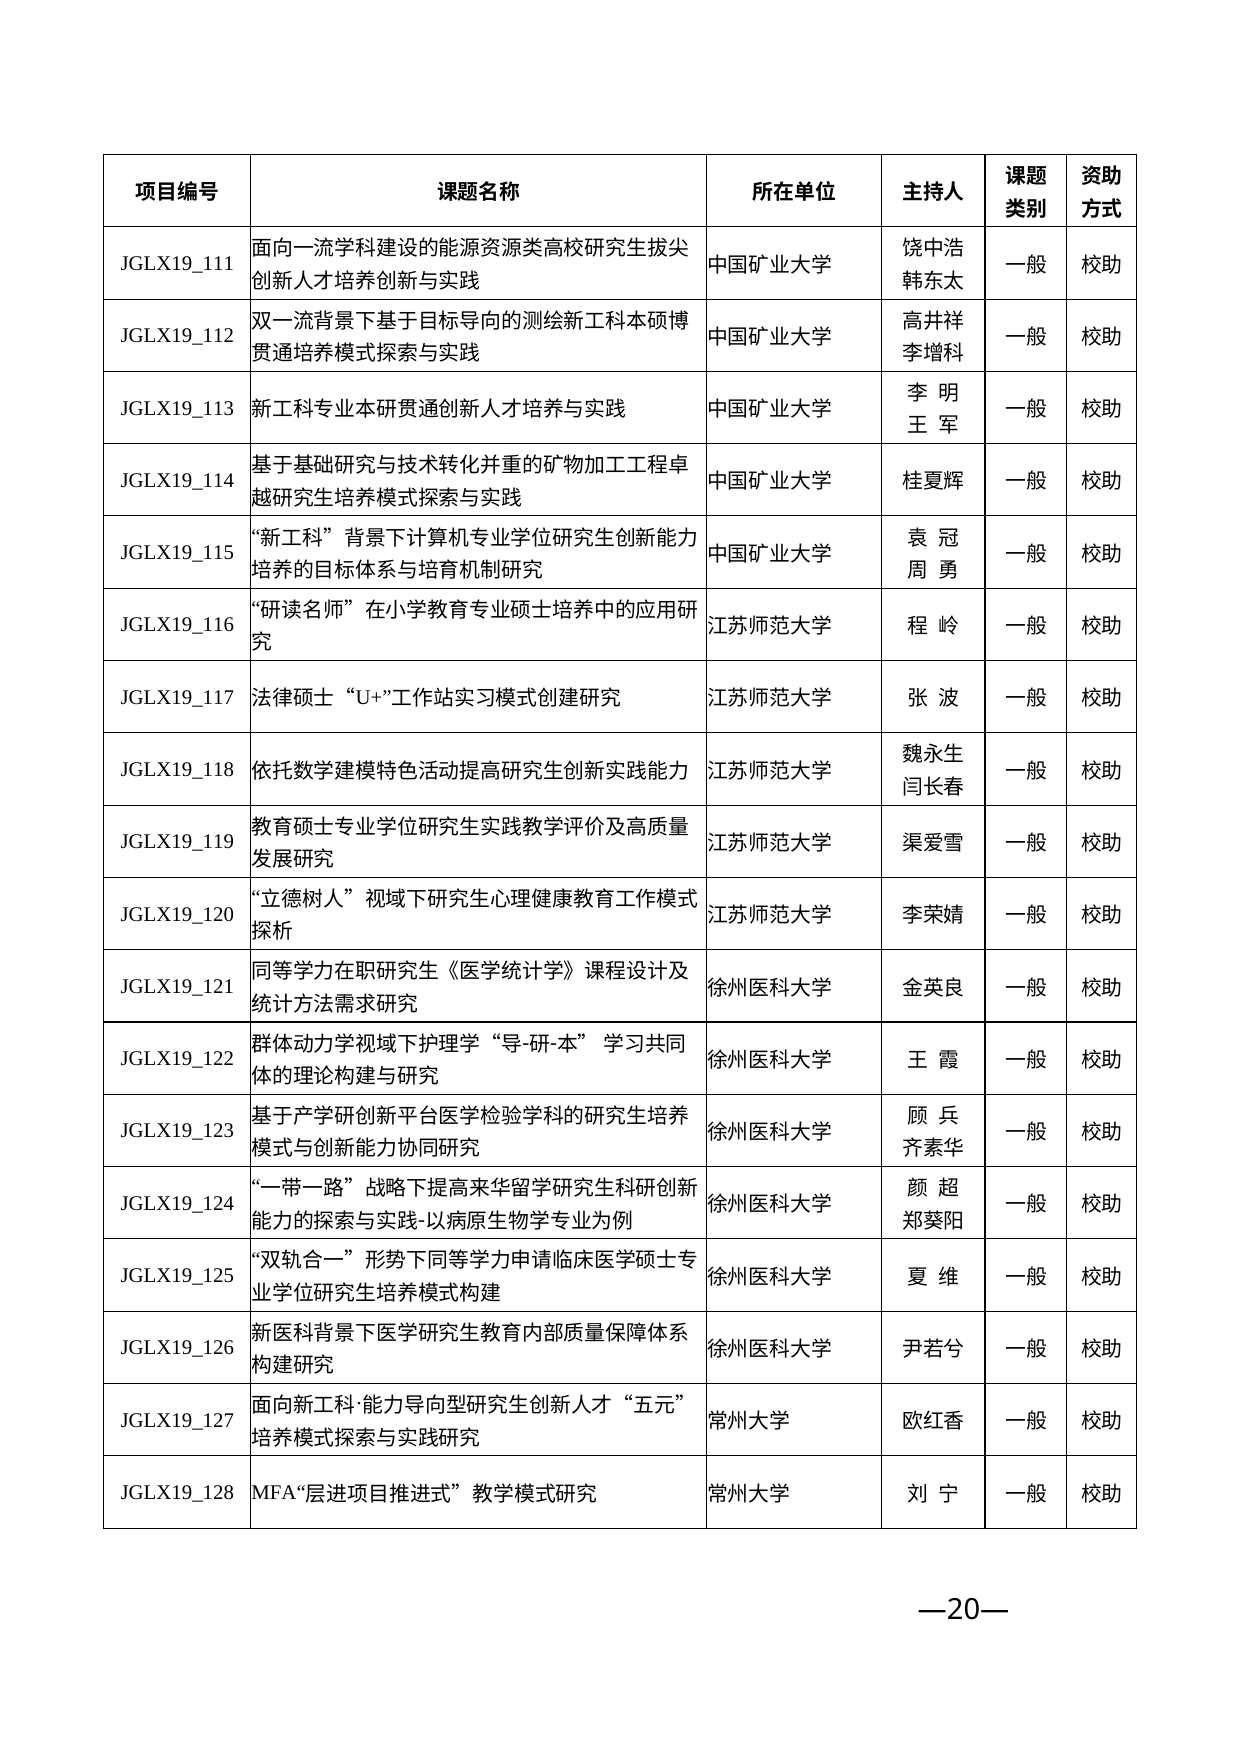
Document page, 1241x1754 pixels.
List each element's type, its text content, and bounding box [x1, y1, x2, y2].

table_cell 群体动力学视域下护理学“导-研-本” 学习共同体的理论构建与研究 [251, 1023, 706, 1094]
table_cell 桂夏辉 [882, 444, 984, 515]
table_cell 新工科专业本研贯通创新人才培养与实践 [251, 372, 706, 443]
table_cell 欧红香 [882, 1384, 984, 1455]
table_cell JGLX19_123 [104, 1095, 250, 1166]
table_cell 江苏师范大学 [707, 661, 881, 732]
table_cell 饶中浩 韩东太 [882, 227, 984, 298]
table_cell 金英良 [882, 950, 984, 1021]
table_cell 一般 [986, 806, 1066, 877]
table_cell 江苏师范大学 [707, 733, 881, 804]
table_cell 顾 兵 齐素华 [882, 1095, 984, 1166]
table_header 项目编号 [104, 155, 250, 226]
table_cell 尹若兮 [882, 1312, 984, 1383]
table_cell JGLX19_122 [104, 1023, 250, 1094]
table_cell 基于产学研创新平台医学检验学科的研究生培养模式与创新能力协同研究 [251, 1095, 706, 1166]
table_cell 魏永生 闫长春 [882, 733, 984, 804]
table_cell JGLX19_124 [104, 1167, 250, 1238]
table_cell 面向新工科·能力导向型研究生创新人才“五元”培养模式探索与实践研究 [251, 1384, 706, 1455]
table_cell 一般 [986, 300, 1066, 371]
table_cell 张 波 [882, 661, 984, 732]
table_cell JGLX19_115 [104, 516, 250, 588]
table_header 课题名称 [251, 155, 706, 226]
table_cell 常州大学 [707, 1456, 881, 1527]
table_cell 校助 [1067, 733, 1136, 804]
table_cell 校助 [1067, 661, 1136, 732]
table_header 主持人 [882, 155, 984, 226]
table_cell JGLX19_112 [104, 300, 250, 371]
table_cell 一般 [986, 227, 1066, 298]
table_cell 一般 [986, 1023, 1066, 1094]
table_cell 面向一流学科建设的能源资源类高校研究生拔尖创新人才培养创新与实践 [251, 227, 706, 298]
table_header 课题 类别 [986, 155, 1066, 226]
table_cell 一般 [986, 1384, 1066, 1455]
table_cell 依托数学建模特色活动提高研究生创新实践能力 [251, 733, 706, 804]
table_cell 校助 [1067, 1167, 1136, 1238]
table_cell 校助 [1067, 300, 1136, 371]
table_cell JGLX19_121 [104, 950, 250, 1021]
table_cell 李荣婧 [882, 878, 984, 949]
table_cell 校助 [1067, 1023, 1136, 1094]
table_cell 江苏师范大学 [707, 806, 881, 877]
table_cell JGLX19_116 [104, 589, 250, 660]
table_cell 李 明 王 军 [882, 372, 984, 443]
table_cell 校助 [1067, 1456, 1136, 1527]
table_cell 夏 维 [882, 1239, 984, 1311]
table_cell 一般 [986, 1312, 1066, 1383]
table_cell 双一流背景下基于目标导向的测绘新工科本硕博贯通培养模式探索与实践 [251, 300, 706, 371]
table_cell 同等学力在职研究生《医学统计学》课程设计及统计方法需求研究 [251, 950, 706, 1021]
table_cell 一般 [986, 444, 1066, 515]
table_cell 中国矿业大学 [707, 444, 881, 515]
table_cell JGLX19_113 [104, 372, 250, 443]
table_cell JGLX19_126 [104, 1312, 250, 1383]
table_cell 校助 [1067, 589, 1136, 660]
table_cell 袁 冠 周 勇 [882, 516, 984, 588]
table_cell JGLX19_120 [104, 878, 250, 949]
table_cell JGLX19_114 [104, 444, 250, 515]
table_cell 校助 [1067, 227, 1136, 298]
table_cell “双轨合一”形势下同等学力申请临床医学硕士专业学位研究生培养模式构建 [251, 1239, 706, 1311]
table_cell 校助 [1067, 516, 1136, 588]
table_cell 校助 [1067, 1095, 1136, 1166]
table_cell JGLX19_118 [104, 733, 250, 804]
table_cell 徐州医科大学 [707, 1167, 881, 1238]
table_cell 程 岭 [882, 589, 984, 660]
table_cell “研读名师”在小学教育专业硕士培养中的应用研究 [251, 589, 706, 660]
table_cell MFA“层进项目推进式”教学模式研究 [251, 1456, 706, 1527]
table_cell 高井祥 李增科 [882, 300, 984, 371]
table_cell 一般 [986, 1456, 1066, 1527]
table_cell 中国矿业大学 [707, 372, 881, 443]
table_cell 教育硕士专业学位研究生实践教学评价及高质量发展研究 [251, 806, 706, 877]
table_cell 徐州医科大学 [707, 1312, 881, 1383]
table_cell 法律硕士“U+”工作站实习模式创建研究 [251, 661, 706, 732]
table_cell 新医科背景下医学研究生教育内部质量保障体系构建研究 [251, 1312, 706, 1383]
table_cell 江苏师范大学 [707, 878, 881, 949]
table_cell 一般 [986, 878, 1066, 949]
table_cell 一般 [986, 950, 1066, 1021]
table_cell 一般 [986, 1095, 1066, 1166]
table_cell JGLX19_119 [104, 806, 250, 877]
table_cell “立德树人”视域下研究生心理健康教育工作模式探析 [251, 878, 706, 949]
table_cell JGLX19_125 [104, 1239, 250, 1311]
table_cell JGLX19_117 [104, 661, 250, 732]
table_cell 校助 [1067, 878, 1136, 949]
table_cell 校助 [1067, 444, 1136, 515]
table_cell 王 霞 [882, 1023, 984, 1094]
table_cell 常州大学 [707, 1384, 881, 1455]
table_cell 徐州医科大学 [707, 1239, 881, 1311]
table_cell 徐州医科大学 [707, 1095, 881, 1166]
table_cell 一般 [986, 372, 1066, 443]
table_cell 刘 宁 [882, 1456, 984, 1527]
table_cell 一般 [986, 733, 1066, 804]
table_cell 基于基础研究与技术转化并重的矿物加工工程卓越研究生培养模式探索与实践 [251, 444, 706, 515]
table_cell 中国矿业大学 [707, 300, 881, 371]
table_cell 徐州医科大学 [707, 950, 881, 1021]
table_cell 渠爱雪 [882, 806, 984, 877]
table_cell 中国矿业大学 [707, 227, 881, 298]
table_cell 校助 [1067, 1312, 1136, 1383]
table_cell 校助 [1067, 806, 1136, 877]
table_cell 中国矿业大学 [707, 516, 881, 588]
table_header 所在单位 [707, 155, 881, 226]
table_cell “新工科”背景下计算机专业学位研究生创新能力培养的目标体系与培育机制研究 [251, 516, 706, 588]
table_cell 校助 [1067, 372, 1136, 443]
table_cell 校助 [1067, 1384, 1136, 1455]
table_cell 江苏师范大学 [707, 589, 881, 660]
table_cell 徐州医科大学 [707, 1023, 881, 1094]
table_cell JGLX19_127 [104, 1384, 250, 1455]
table_cell JGLX19_128 [104, 1456, 250, 1527]
table_cell JGLX19_111 [104, 227, 250, 298]
table_cell 一般 [986, 1239, 1066, 1311]
table_cell 一般 [986, 589, 1066, 660]
table_cell 校助 [1067, 1239, 1136, 1311]
table_header 资助 方式 [1067, 155, 1136, 226]
table_cell “一带一路”战略下提高来华留学研究生科研创新能力的探索与实践-以病原生物学专业为例 [251, 1167, 706, 1238]
table_cell 一般 [986, 1167, 1066, 1238]
table_cell 一般 [986, 516, 1066, 588]
table_cell 校助 [1067, 950, 1136, 1021]
table_cell 颜 超 郑葵阳 [882, 1167, 984, 1238]
table_cell 一般 [986, 661, 1066, 732]
